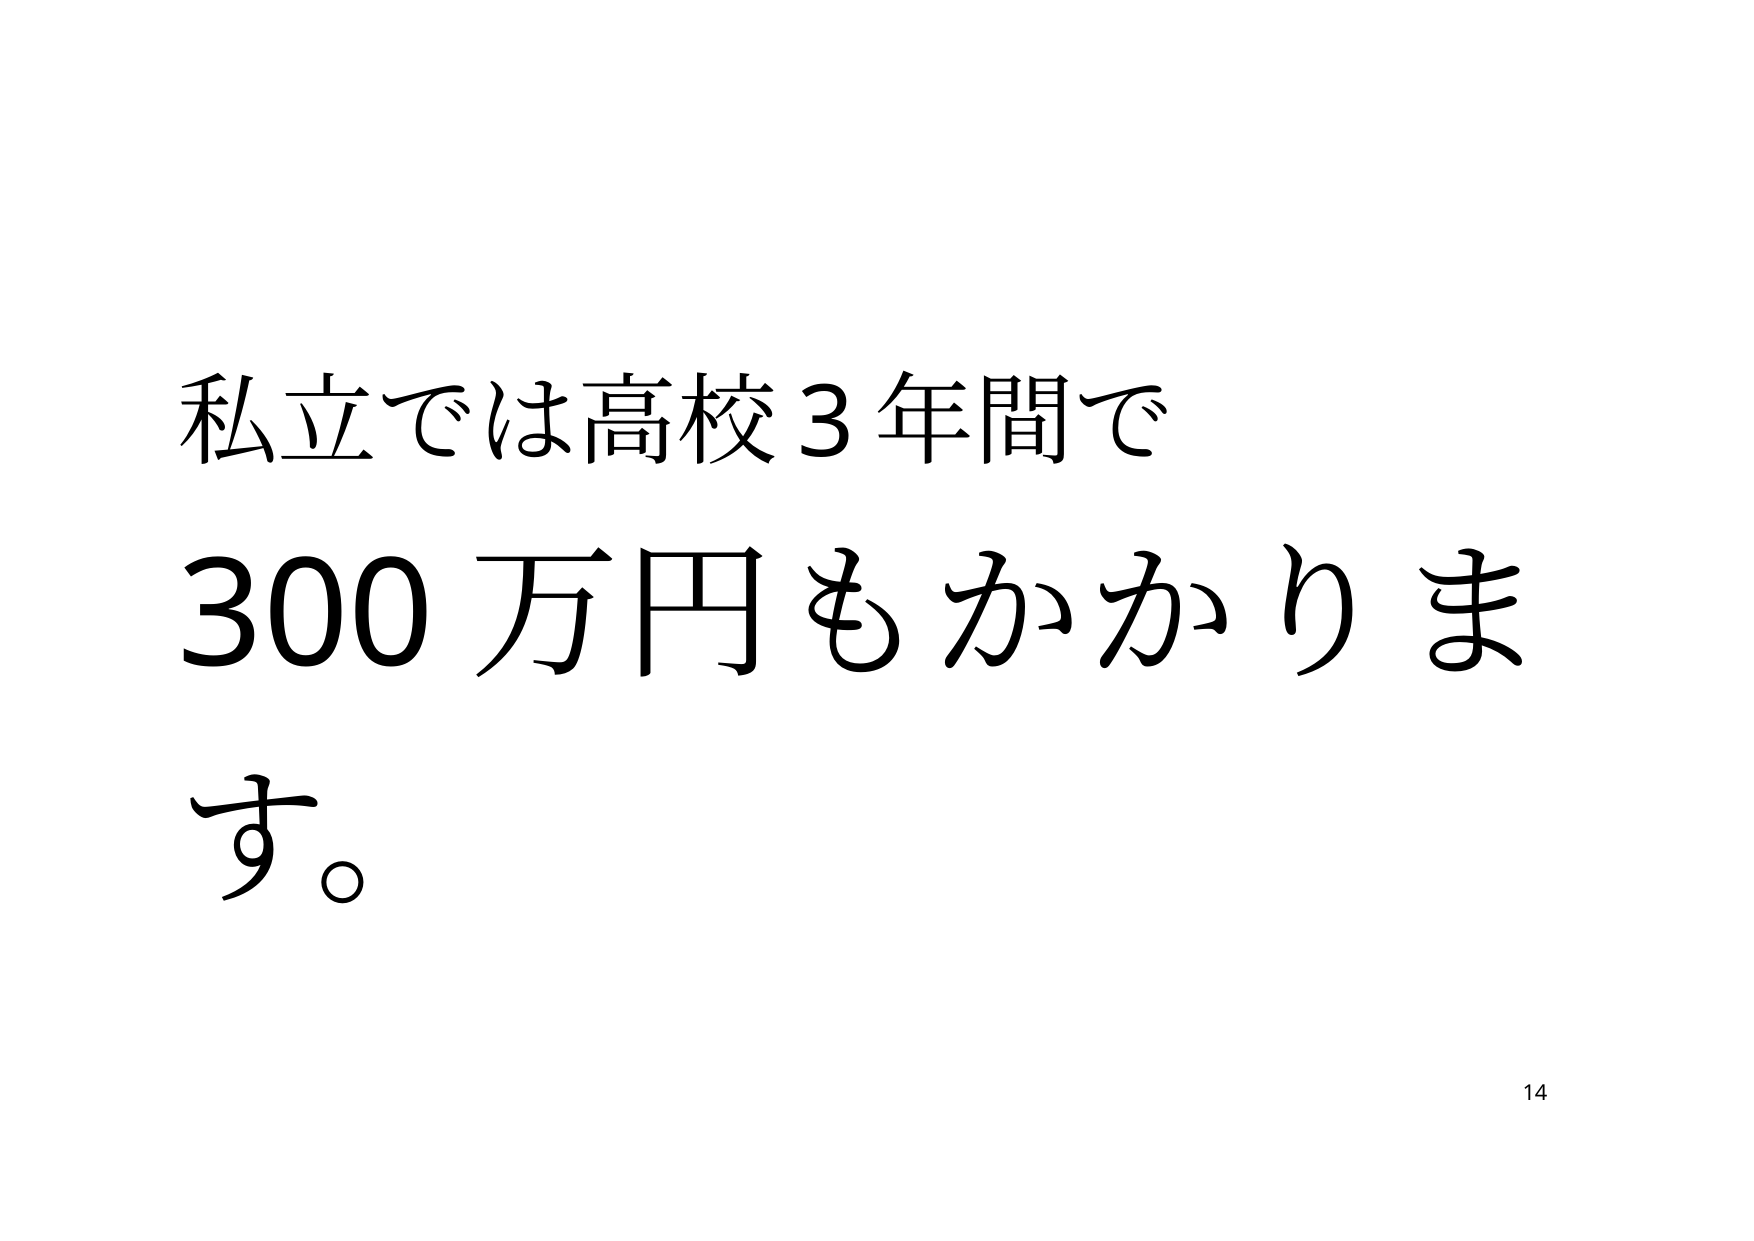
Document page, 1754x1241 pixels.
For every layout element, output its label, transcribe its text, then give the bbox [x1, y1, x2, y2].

text 私立では高校3年間で [177, 339, 1547, 489]
text 300万円もかかります。 [177, 489, 1547, 939]
